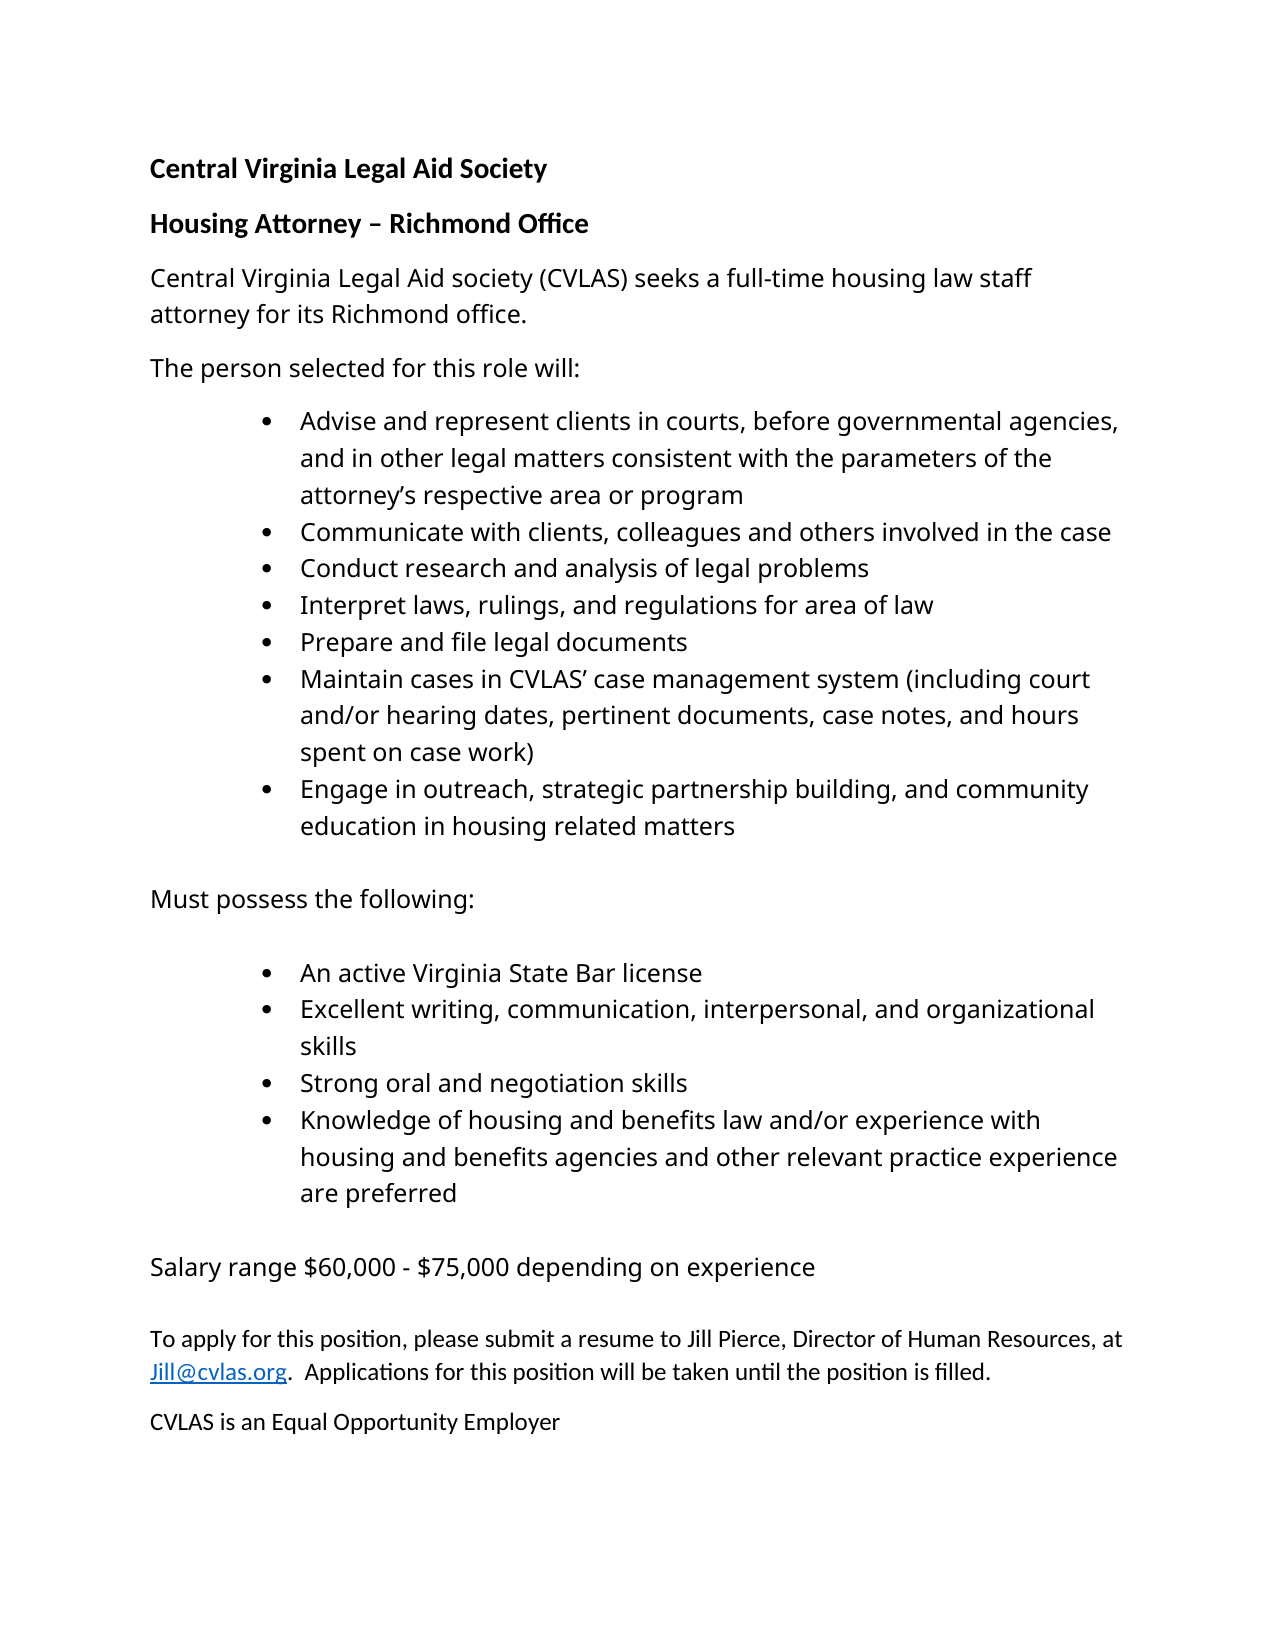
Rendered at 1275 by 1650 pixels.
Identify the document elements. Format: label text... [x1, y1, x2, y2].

text Housing Attorney – Richmond Office [150, 205, 1125, 241]
list Maintain cases in CVLAS’ case management system (including court and/or hearing dates, pertinent documents, case notes, and hours spent on case work) [262, 661, 1125, 769]
text CVLAS is an Equal Opportunity Employer [150, 1406, 1125, 1436]
text Salary range $60,000 - $75,000 depending on experience [150, 1249, 1125, 1284]
list Engage in outreach, strategic partnership building, and community education in housing related matters [262, 772, 1125, 842]
list Interpret laws, rulings, and regulations for area of law [262, 588, 1125, 622]
text Central Virginia Legal Aid society (CVLAS) seeks a full-time housing law staff attorney for its Richmond office. [150, 260, 1125, 331]
list Prepare and file legal documents [262, 624, 1125, 658]
list Communicate with clients, colleagues and others involved in the case [262, 514, 1125, 548]
text The person selected for this role will: [150, 350, 1125, 384]
list Knowledge of housing and benefits law and/or experience with housing and benefits agencies and other relevant practice experience are preferred [262, 1102, 1125, 1210]
text Must possess the following: [150, 882, 1125, 916]
list Strong oral and negotiation skills [262, 1066, 1125, 1100]
list Advise and represent clients in courts, before governmental agencies, and in other legal matters consistent with the parameters of the attorney’s respective area or program [262, 404, 1125, 511]
list Conduct research and analysis of legal problems [262, 551, 1125, 585]
list Excellent writing, communication, interpersonal, and organizational skills [262, 992, 1125, 1063]
text Central Virginia Legal Aid Society [150, 150, 1125, 186]
list An active Virginia State Bar license [262, 955, 1125, 989]
text To apply for this position, please submit a resume to Jill Pierce, Director of Human Resources, at Jill@cvlas.org. Applications for this position will be taken until the position is filled. [150, 1323, 1125, 1387]
